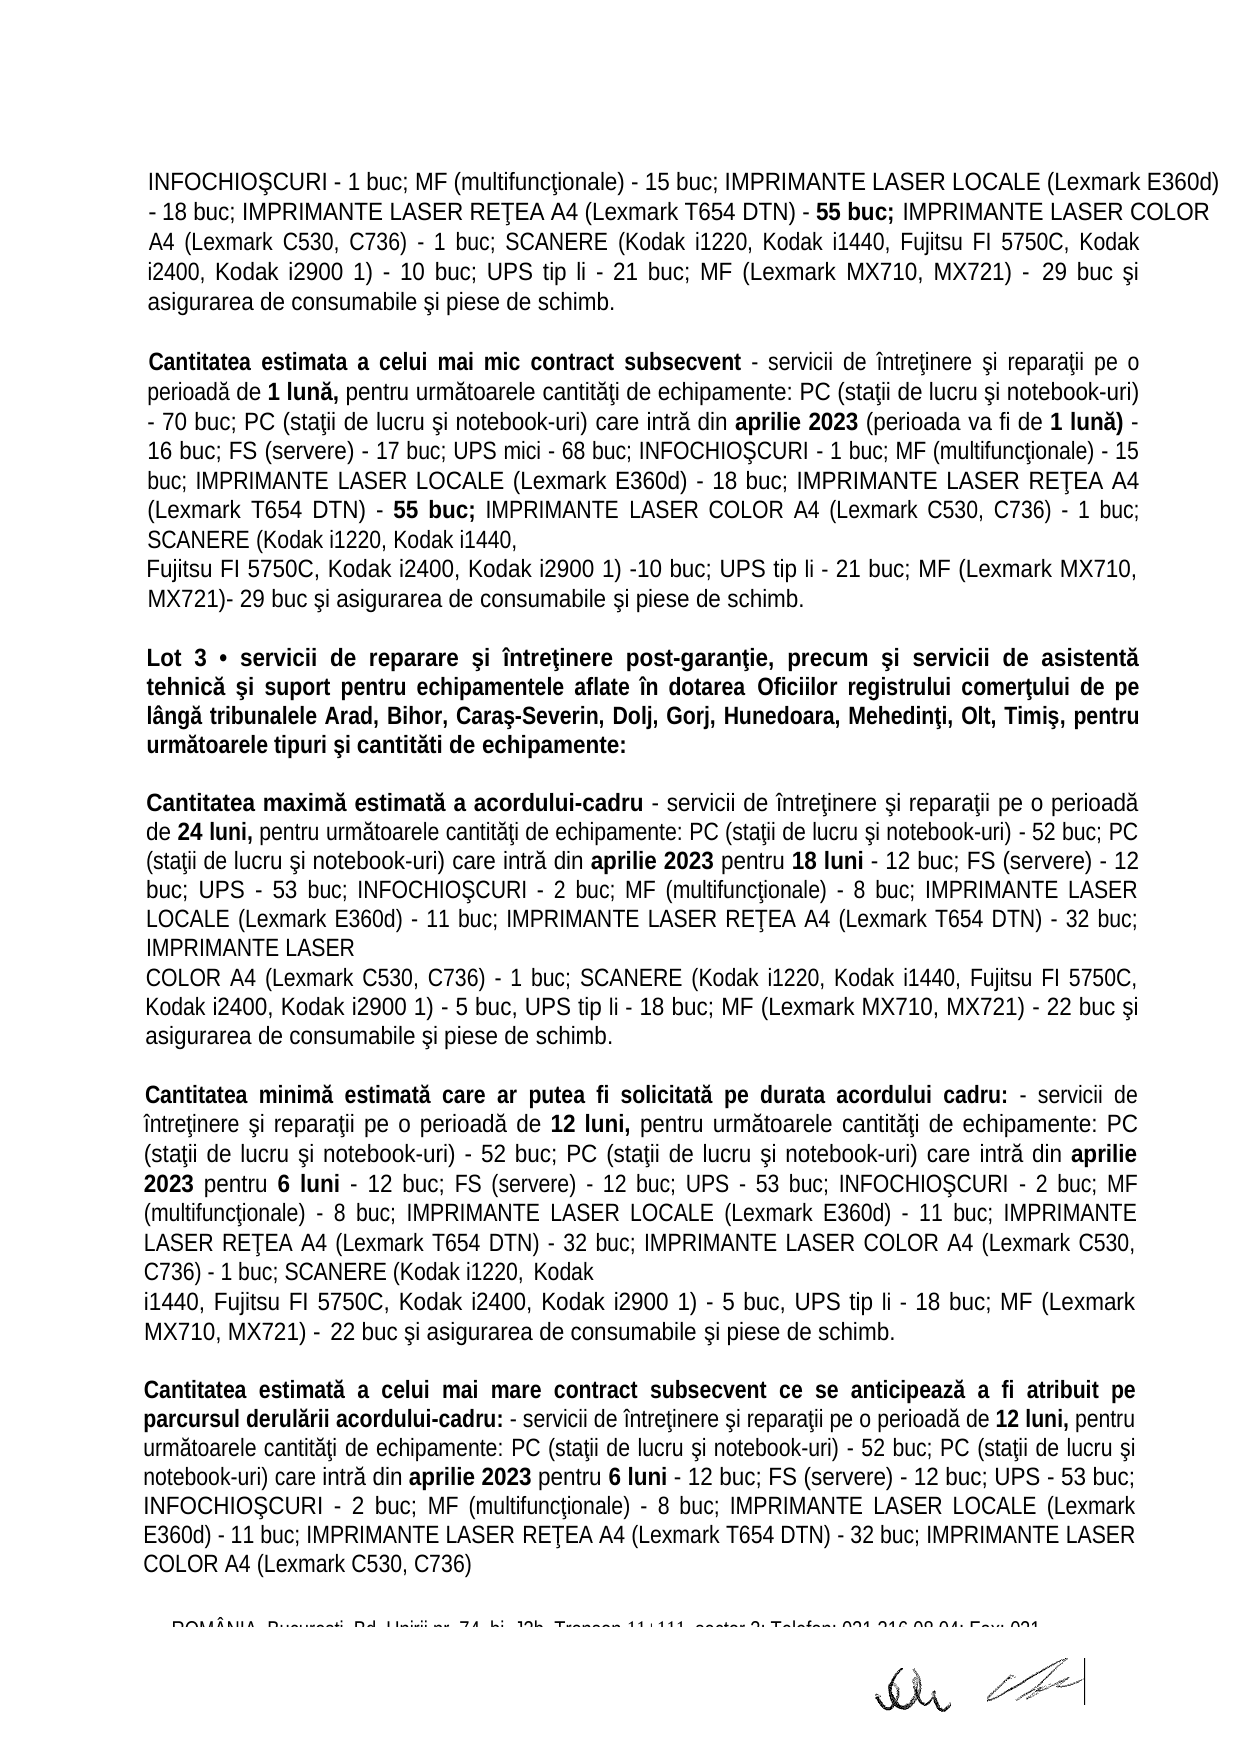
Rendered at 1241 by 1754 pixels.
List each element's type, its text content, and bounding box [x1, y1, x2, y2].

text INFOCHIOŞCURI - 1 buc; MF (multifuncţionale) - 15 buc; IMPRIMANTE LASER LOCALE (Lexmark E360d) [148, 167, 1240, 196]
text Cantitatea estimata a celui mai mic contract subsecvent - servicii de întreţinere şi reparaţii pe o perioadă de 1 lună, pentru următoarele cantităţi de echipamente: PC (staţii de lucru şi notebook-uri) - 70 buc; PC (staţii de lucru şi notebook-uri) care intră din aprilie 2023 (perioada va fi de 1 lună) - 16 buc; FS (servere) - 17 buc; UPS mici - 68 buc; INFOCHIOŞCURI - 1 buc; MF (multifuncţionale) - 15 buc; IMPRIMANTE LASER LOCALE (Lexmark E360d) - 18 buc; IMPRIMANTE LASER REŢEA A4 (Lexmark T654 DTN) - 55 buc; IMPRIMANTE LASER COLOR A4 (Lexmark C530, C736) - 1 buc; SCANERE (Kodak i1220, Kodak i1440, [147, 347, 1140, 553]
picture [875, 1668, 951, 1712]
text Cantitatea estimată a celui mai mare contract subsecvent ce se anticipează a fi atribuit pe parcursul derulării acordului-cadru: - servicii de întreţinere şi reparaţii pe o perioadă de 12 luni, pentru următoarele cantităţi de echipamente: PC (staţii de lucru şi notebook-uri) - 52 buc; PC (staţii de lucru şi notebook-uri) care intră din aprilie 2023 pentru 6 luni - 12 buc; FS (servere) - 12 buc; UPS - 53 buc; INFOCHIOŞCURI - 2 buc; MF (multifuncţionale) - 8 buc; IMPRIMANTE LASER LOCALE (Lexmark E360d) - 11 buc; IMPRIMANTE LASER REŢEA A4 (Lexmark T654 DTN) - 32 buc; IMPRIMANTE LASER COLOR A4 (Lexmark C530, C736) [143, 1375, 1136, 1578]
picture [987, 1658, 1086, 1705]
text i1440, Fujitsu FI 5750C, Kodak i2400, Kodak i2900 1) - 5 buc, UPS tip li - 18 buc; MF (Lexmark MX710, MX721) - 22 buc şi asigurarea de consumabile şi piese de schimb. [144, 1287, 1136, 1346]
text COLOR A4 (Lexmark C530, C736) - 1 buc; SCANERE (Kodak i1220, Kodak i1440, Fujitsu FI 5750C, Kodak i2400, Kodak i2900 1) - 5 buc, UPS tip li - 18 buc; MF (Lexmark MX710, MX721) - 22 buc şi asigurarea de consumabile şi piese de schimb. [145, 963, 1138, 1049]
list 18 buc; IMPRIMANTE LASER REŢEA A4 (Lexmark T654 DTN) - 55 buc; IMPRIMANTE LASER COLOR [148, 197, 1240, 226]
subtitle Lot 3 • servicii de reparare şi întreţinere post-garanţie, precum şi servicii de asistentă tehnică şi suport pentru echipamentele aflate în dotarea Oficiilor registrului comerţului de pe lângă tribunalele Arad, Bihor, Caraş-Severin, Dolj, Gorj, Hunedoara, Mehedinţi, Olt, Timiş, pentru următoarele tipuri şi cantităti de echipamente: [146, 643, 1140, 759]
text Cantitatea maximă estimată a acordului-cadru - servicii de întreţinere şi reparaţii pe o perioadă de 24 luni, pentru următoarele cantităţi de echipamente: PC (staţii de lucru şi notebook-uri) - 52 buc; PC (staţii de lucru şi notebook-uri) care intră din aprilie 2023 pentru 18 luni - 12 buc; FS (servere) - 12 buc; UPS - 53 buc; INFOCHIOŞCURI - 2 buc; MF (multifuncţionale) - 8 buc; IMPRIMANTE LASER LOCALE (Lexmark E360d) - 11 buc; IMPRIMANTE LASER REŢEA A4 (Lexmark T654 DTN) - 32 buc; IMPRIMANTE LASER [146, 788, 1139, 962]
text A4 (Lexmark C530, C736) - 1 buc; SCANERE (Kodak i1220, Kodak i1440, Fujitsu FI 5750C, Kodak i2400, Kodak i2900 1) - 10 buc; UPS tip li - 21 buc; MF (Lexmark MX710, MX721) - 29 buc şi asigurarea de consumabile şi piese de schimb. [147, 227, 1141, 316]
text Cantitatea minimă estimată care ar putea fi solicitată pe durata acordului cadru: - servicii de întreţinere şi reparaţii pe o perioadă de 12 luni, pentru următoarele cantităţi de echipamente: PC (staţii de lucru şi notebook-uri) - 52 buc; PC (staţii de lucru şi notebook-uri) care intră din aprilie 2023 pentru 6 luni - 12 buc; FS (servere) - 12 buc; UPS - 53 buc; INFOCHIOŞCURI - 2 buc; MF (multifuncţionale) - 8 buc; IMPRIMANTE LASER LOCALE (Lexmark E360d) - 11 buc; IMPRIMANTE LASER REŢEA A4 (Lexmark T654 DTN) - 32 buc; IMPRIMANTE LASER COLOR A4 (Lexmark C530, C736) - 1 buc; SCANERE (Kodak i1220, Kodak [144, 1080, 1138, 1286]
text Fujitsu FI 5750C, Kodak i2400, Kodak i2900 1) -10 buc; UPS tip li - 21 buc; MF (Lexmark MX710, MX721)- 29 buc şi asigurarea de consumabile şi piese de schimb. [146, 554, 1138, 613]
